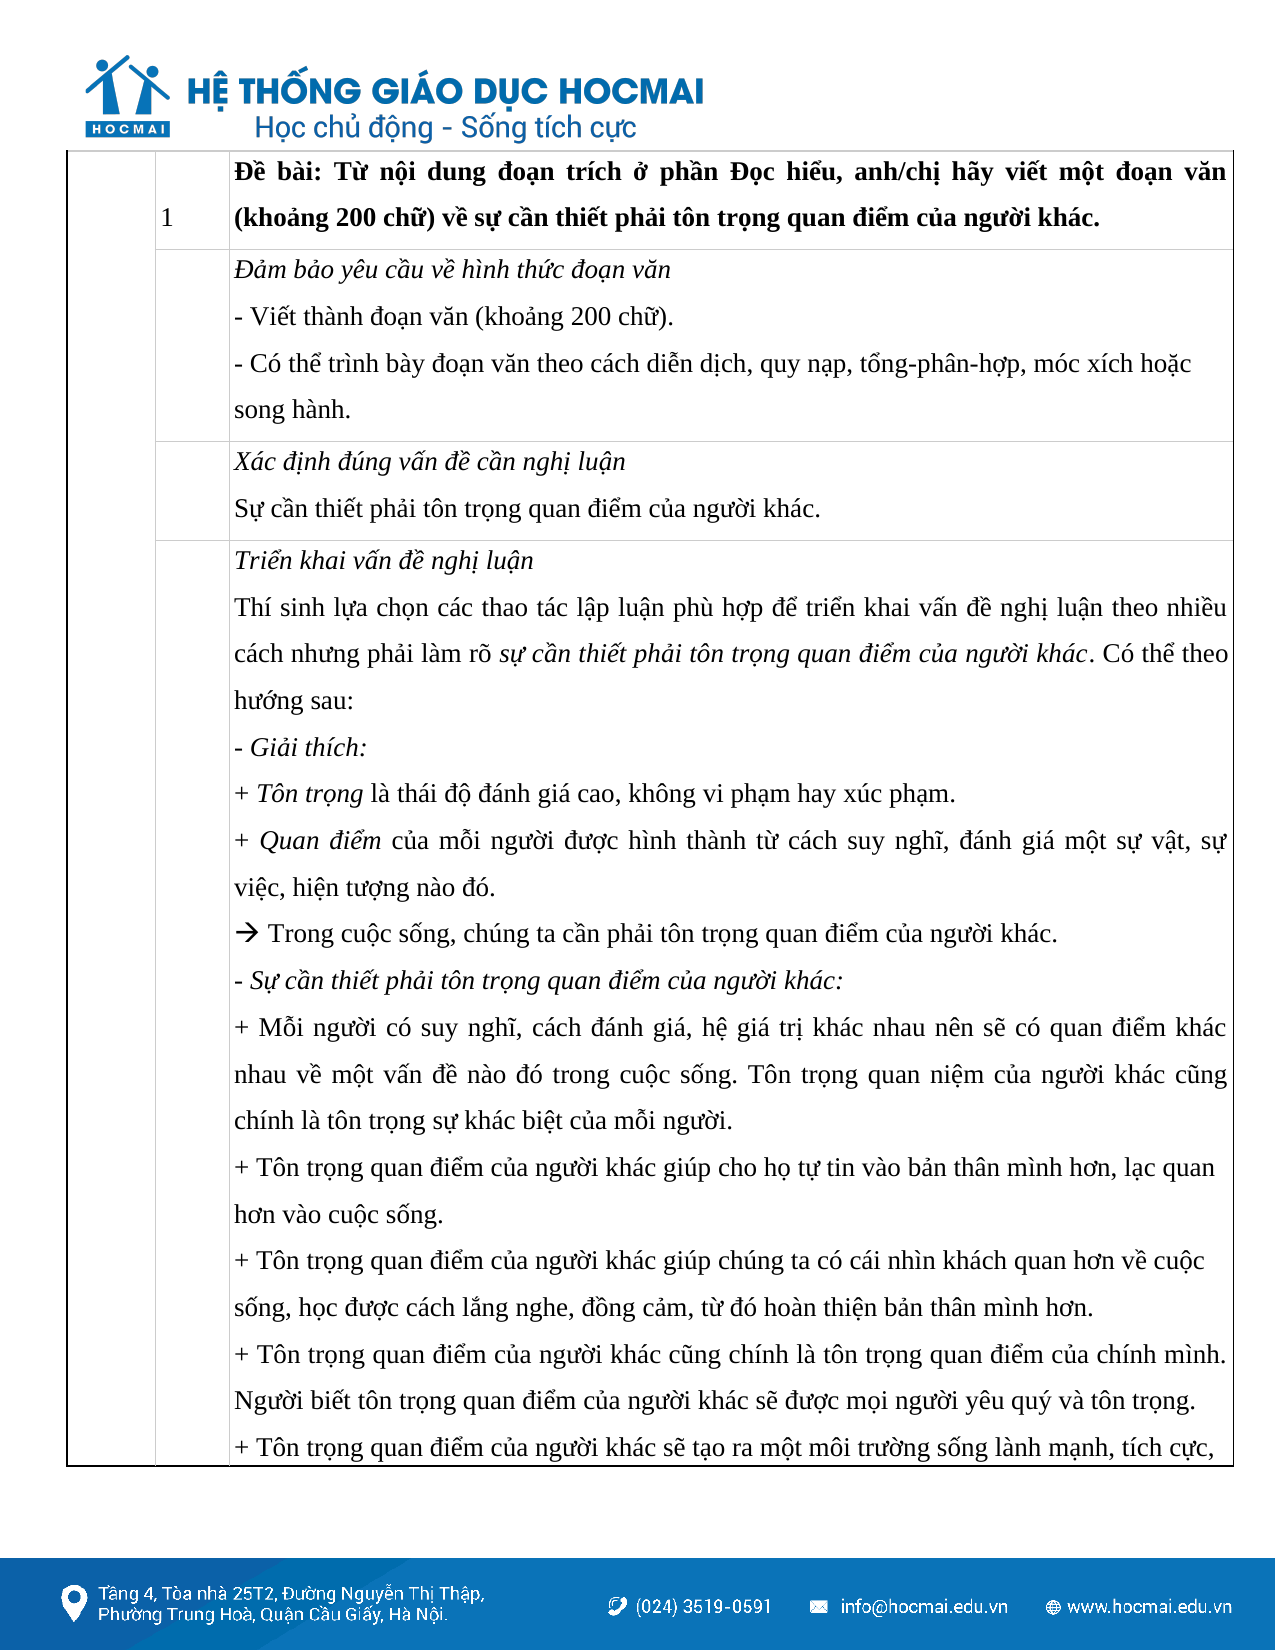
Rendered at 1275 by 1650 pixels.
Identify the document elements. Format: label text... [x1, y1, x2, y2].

table_cell Xác định đúng vấn đề cần nghị luận Sự cần thiết phải tôn trọng quan điểm của người khác. [230, 442, 1233, 539]
picture [85, 55, 704, 145]
picture [0, 1558, 1275, 1650]
table_cell 1 [156, 152, 229, 249]
table_cell [68, 152, 155, 1465]
table_cell [156, 250, 229, 441]
table_cell [156, 442, 229, 539]
table_cell Đề bài: Từ nội dung đoạn trích ở phần Đọc hiểu, anh/chị hãy viết một đoạn văn (khoảng 200 chữ) về sự cần thiết phải tôn trọng quan điểm của người khác. [230, 152, 1233, 249]
table_cell Đảm bảo yêu cầu về hình thức đoạn văn - Viết thành đoạn văn (khoảng 200 chữ). - Có thể trình bày đoạn văn theo cách diễn dịch, quy nạp, tổng-phân-hợp, móc xích hoặc song hành. [230, 250, 1233, 441]
table_cell [156, 541, 229, 1465]
